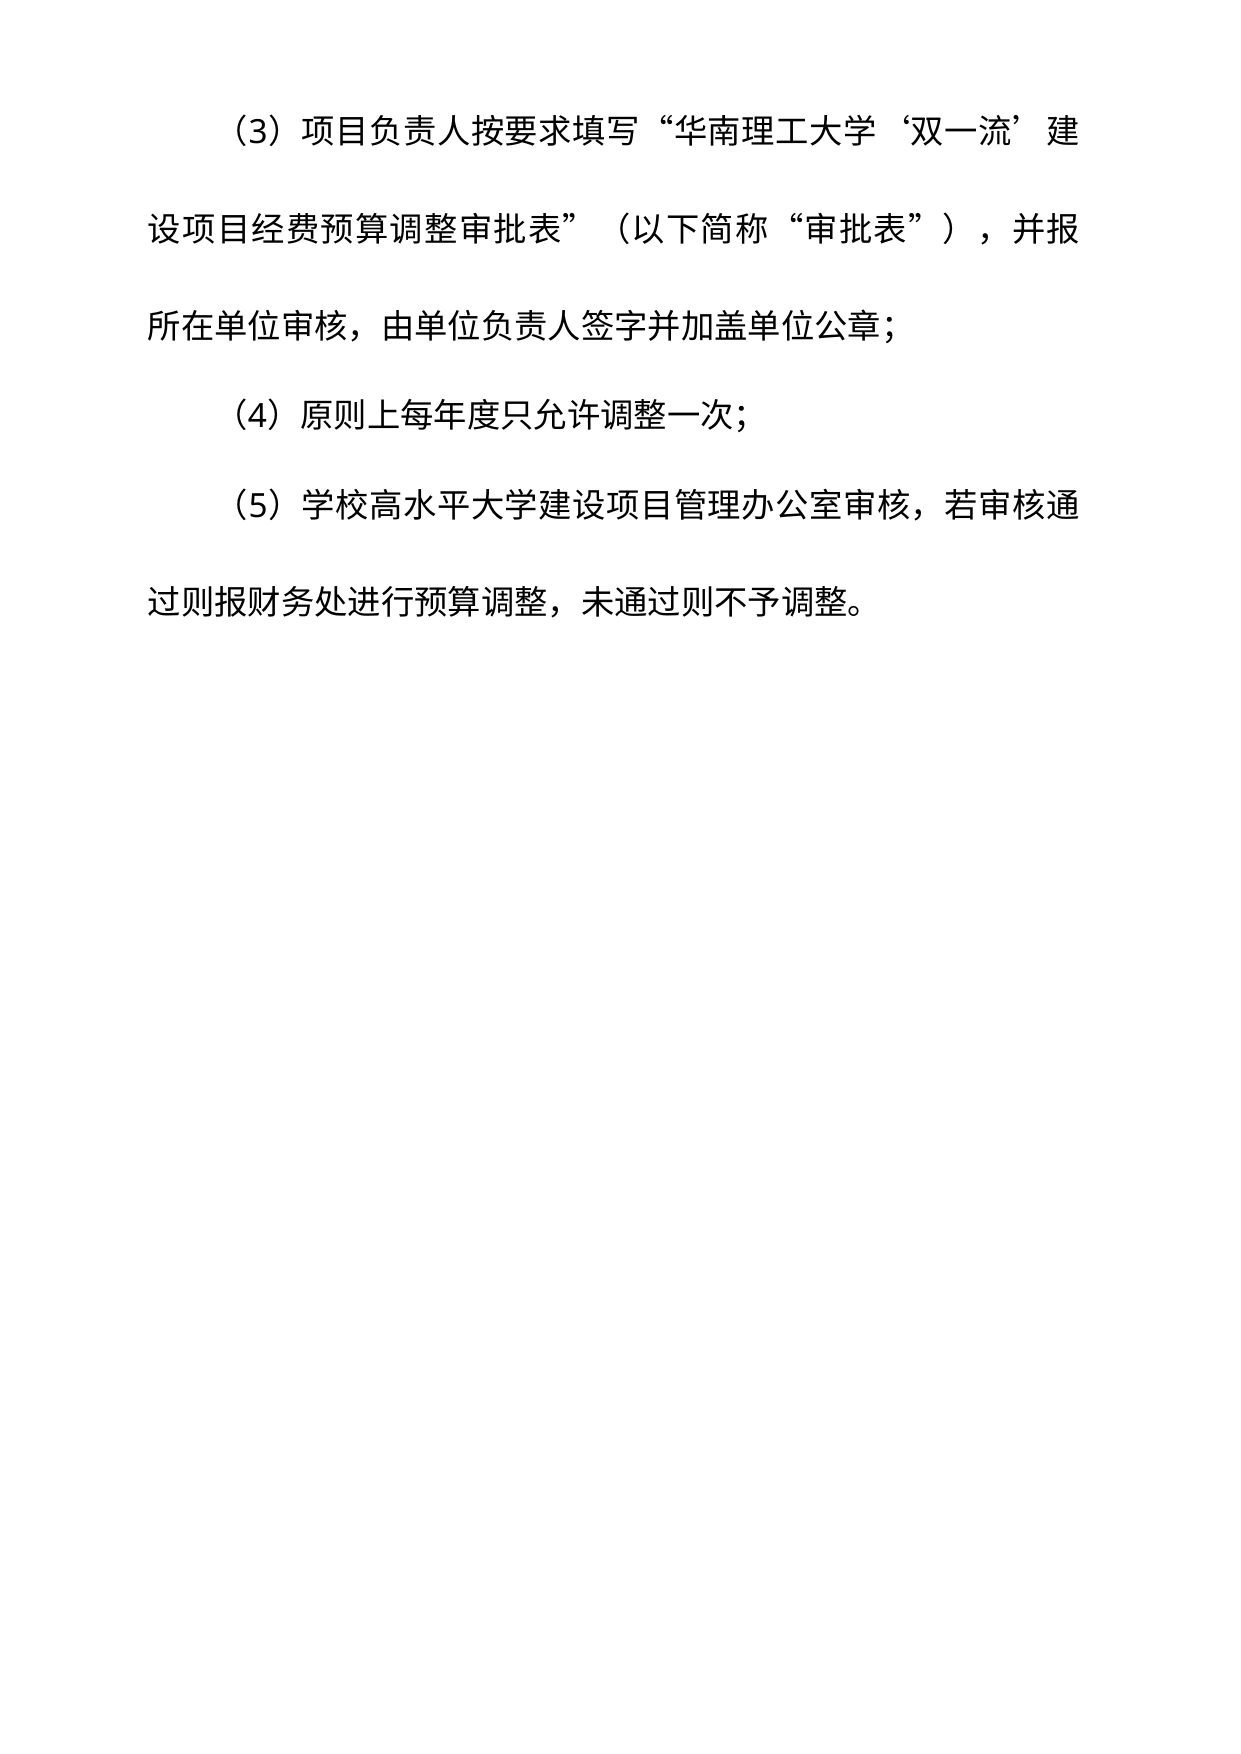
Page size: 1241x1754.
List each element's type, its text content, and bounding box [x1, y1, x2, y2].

text （4）原则上每年度只允许调整一次； [148, 381, 1081, 446]
text （5）学校高水平大学建设项目管理办公室审核，若审核通过则报财务处进行预算调整，未通过则不予调整。 [148, 470, 1081, 633]
text （3）项目负责人按要求填写“华南理工大学‘双一流’建设项目经费预算调整审批表”（以下简称“审批表”），并报所在单位审核，由单位负责人签字并加盖单位公章； [148, 97, 1081, 357]
